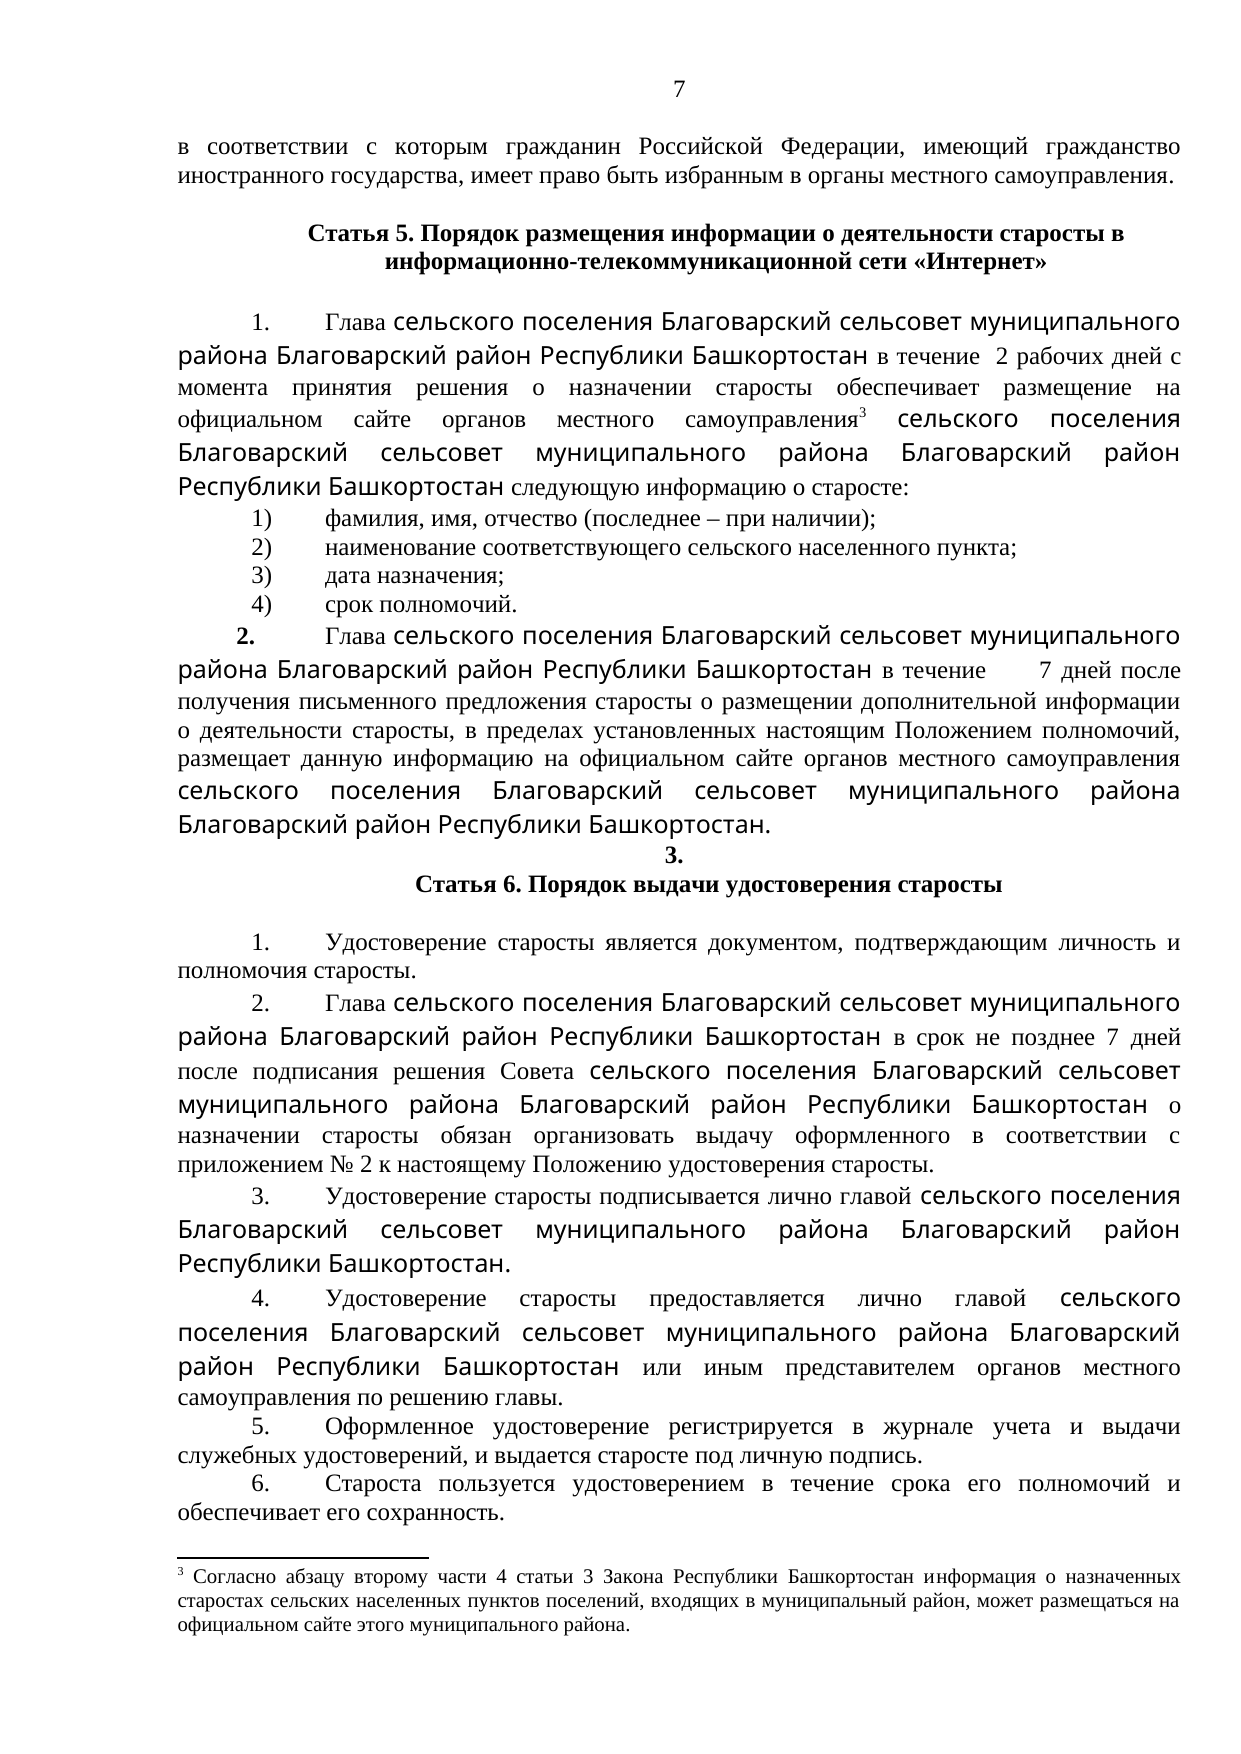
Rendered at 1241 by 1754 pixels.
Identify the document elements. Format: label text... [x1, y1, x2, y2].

list срок полномочий. [177, 589, 1181, 618]
list дата назначения; [177, 560, 1181, 589]
list Удостоверение старосты предоставляется лично главой сельского поселения Благоварский сельсовет муниципального района Благоварский район Республики Башкортостан или иным представителем органов местного самоуправления по решению главы. [177, 1280, 1181, 1411]
list наименование соответствующего сельского населенного пункта; [177, 532, 1181, 560]
list Глава сельского поселения Благоварский сельсовет муниципального района Благоварский район Республики Башкортостан в течение 2 рабочих дней с момента принятия решения о назначении старосты обеспечивает размещение на официальном сайте органов местного самоуправления сельского поселения Благоварский сельсовет муниципального района Благоварский район Республики Башкортостан следующую информацию о старосте: [177, 304, 1181, 503]
text Статья 5. Порядок размещения информации о деятельности старосты в информационно-телекоммуникационной сети «Интернет» [251, 218, 1181, 275]
list Удостоверение старосты является документом, подтверждающим личность и полномочия старосты. [177, 927, 1181, 984]
list Удостоверение старосты подписывается лично главой сельского поселения Благоварский сельсовет муниципального района Благоварский район Республики Башкортостан. [177, 1178, 1181, 1280]
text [177, 131, 1181, 189]
text Статья 6. Порядок выдачи удостоверения старосты [177, 869, 1181, 898]
list Глава сельского поселения Благоварский сельсовет муниципального района Благоварский район Республики Башкортостан в срок не позднее 7 дней после подписания решения Совета сельского поселения Благоварский сельсовет муниципального района Благоварский район Республики Башкортостан о назначении старосты обязан организовать выдачу оформленного в соответствии с приложением № 2 к настоящему Положению удостоверения старосты. [177, 984, 1181, 1178]
list Староста пользуется удостоверением в течение срока его полномочий и обеспечивает его сохранность. [177, 1468, 1181, 1526]
list Оформленное удостоверение регистрируется в журнале учета и выдачи служебных удостоверений, и выдается старосте под личную подпись. [177, 1411, 1181, 1468]
list Глава сельского поселения Благоварский сельсовет муниципального района Благоварский район Республики Башкортостан в течение 7 дней после получения письменного предложения старосты о размещении дополнительной информации о деятельности старосты, в пределах установленных настоящим Положением полномочий, размещает данную информацию на официальном сайте органов местного самоуправления сельского поселения Благоварский сельсовет муниципального района Благоварский район Республики Башкортостан. [177, 618, 1181, 840]
list фамилия, имя, отчество (последнее – при наличии); [177, 503, 1181, 532]
